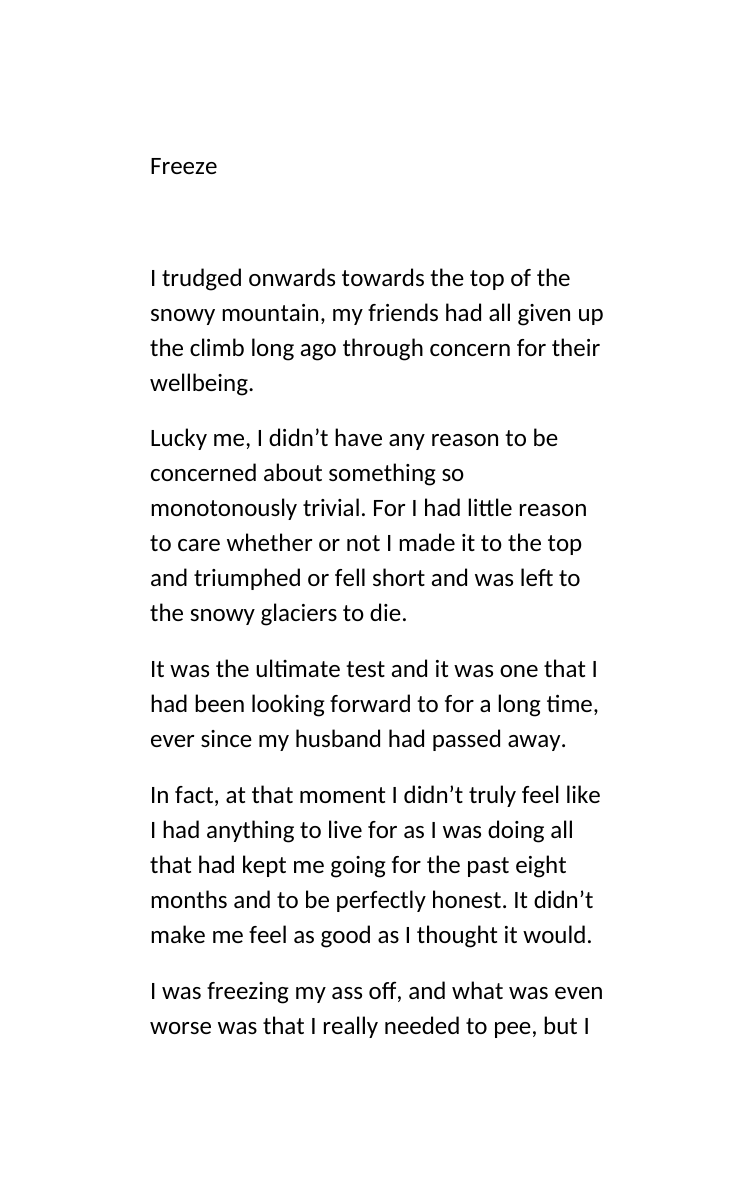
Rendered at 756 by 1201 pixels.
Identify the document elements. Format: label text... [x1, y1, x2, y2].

text Lucky me, I didn’t have any reason to be concerned about something so monotonously trivial. For I had little reason to care whether or not I made it to the top and triumphed or fell short and was left to the snowy glaciers to die. [150, 422, 606, 628]
text Freeze [150, 150, 606, 181]
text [150, 975, 606, 1041]
text I trudged onwards towards the top of the snowy mountain, my friends had all given up the climb long ago through concern for their wellbeing. [150, 262, 606, 397]
text It was the ultimate test and it was one that I had been looking forward to for a long time, ever since my husband had passed away. [150, 653, 606, 754]
text In fact, at that moment I didn’t truly feel like I had anything to live for as I was doing all that had kept me going for the past eight months and to be perfectly honest. It didn’t make me feel as good as I thought it would. [150, 779, 606, 950]
